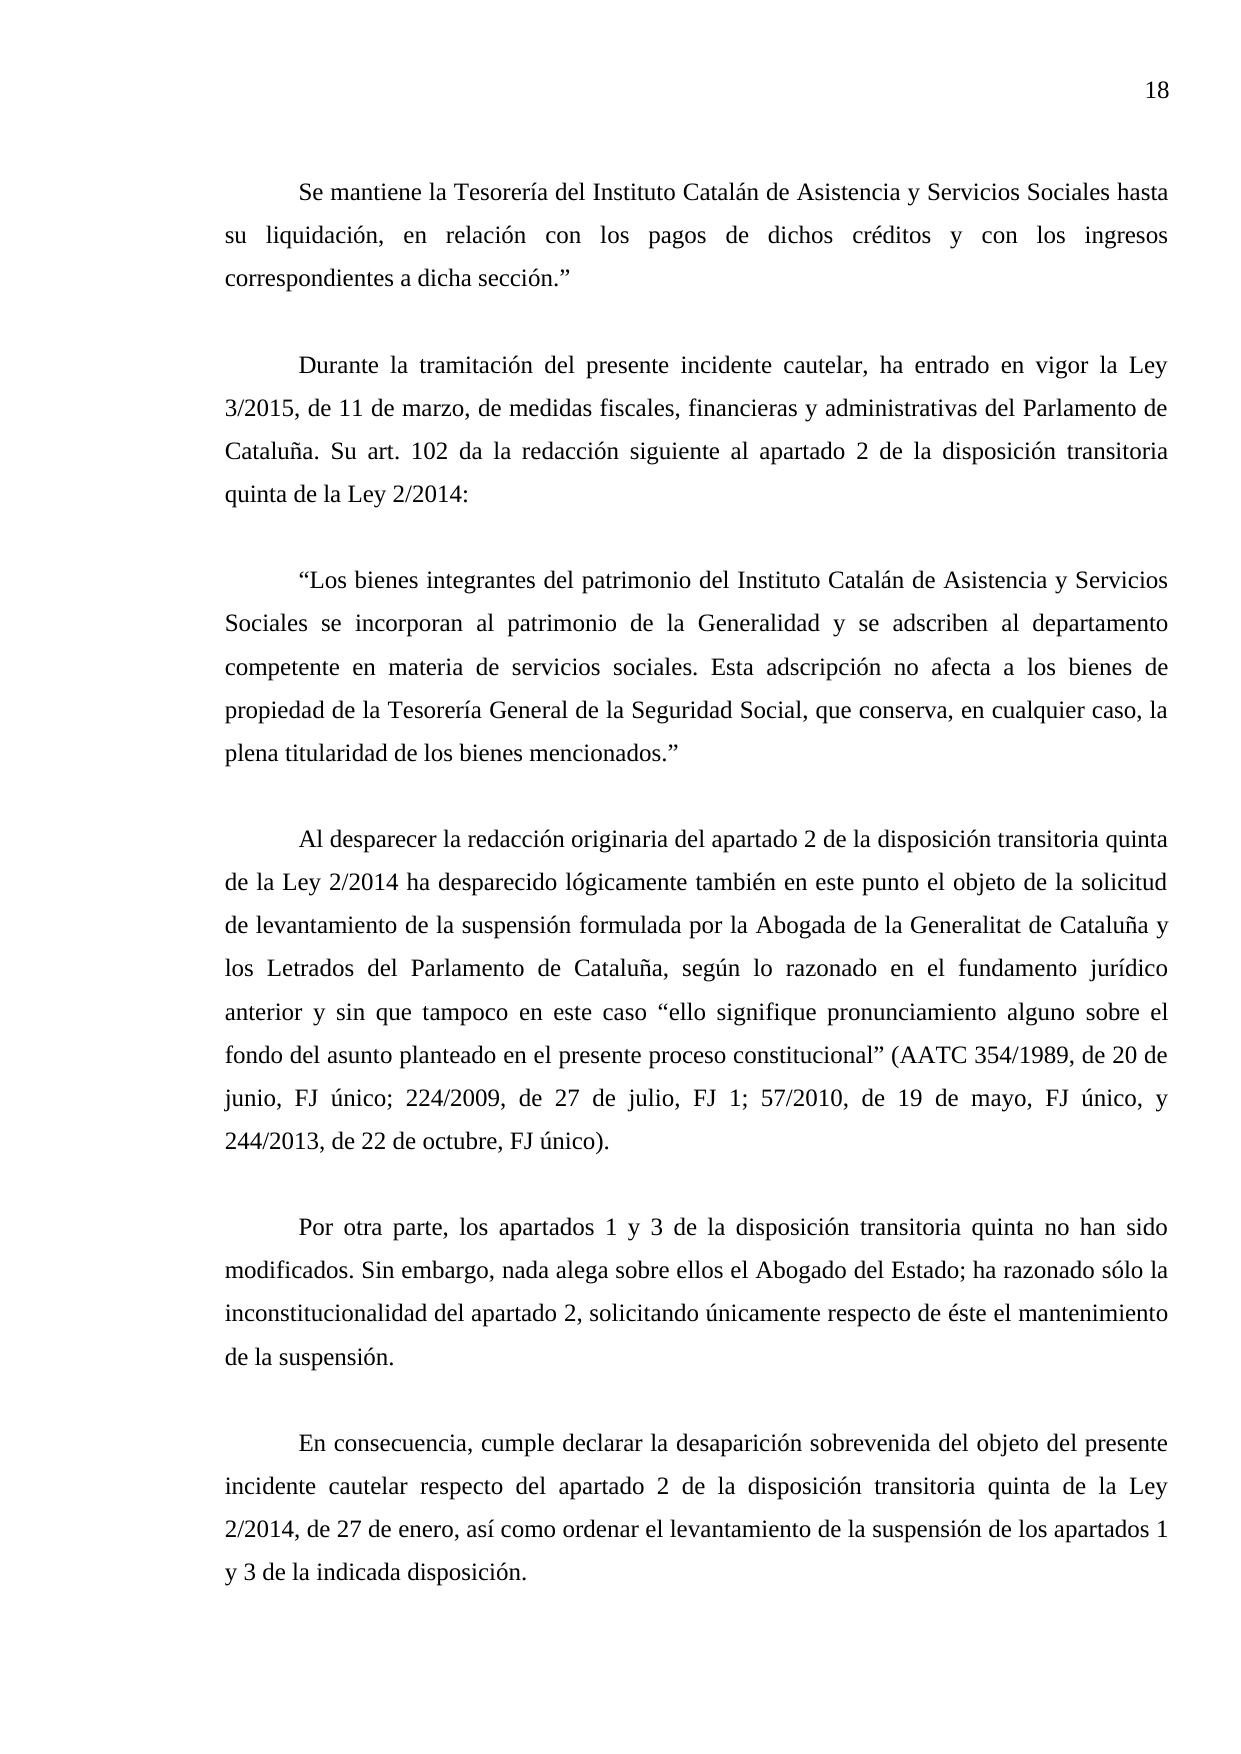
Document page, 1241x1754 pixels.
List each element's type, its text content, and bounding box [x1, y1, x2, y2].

text Se mantiene la Tesorería del Instituto Catalán de Asistencia y Servicios Sociales hasta su liquidación, en relación con los pagos de dichos créditos y con los ingresos correspondientes a dicha sección.” [224, 177, 1169, 292]
text En consecuencia, cumple declarar la desaparición sobrevenida del objeto del presente incidente cautelar respecto del apartado 2 de la disposición transitoria quinta de la Ley 2/2014, de 27 de enero, así como ordenar el levantamiento de la suspensión de los apartados 1 y 3 de la indicada disposición. [224, 1428, 1169, 1586]
text “Los bienes integrantes del patrimonio del Instituto Catalán de Asistencia y Servicios Sociales se incorporan al patrimonio de la Generalidad y se adscriben al departamento competente en materia de servicios sociales. Esta adscripción no afecta a los bienes de propiedad de la Tesorería General de la Seguridad Social, que conserva, en cualquier caso, la plena titularidad de los bienes mencionados.” [224, 565, 1169, 767]
text Durante la tramitación del presente incidente cautelar, ha entrado en vigor la Ley 3/2015, de 11 de marzo, de medidas fiscales, financieras y administrativas del Parlamento de Cataluña. Su art. 102 da la redacción siguiente al apartado 2 de la disposición transitoria quinta de la Ley 2/2014: [224, 350, 1169, 508]
text Por otra parte, los apartados 1 y 3 de la disposición transitoria quinta no han sido modificados. Sin embargo, nada alega sobre ellos el Abogado del Estado; ha razonado sólo la inconstitucionalidad del apartado 2, solicitando únicamente respecto de éste el mantenimiento de la suspensión. [224, 1212, 1169, 1370]
text Al desparecer la redacción originaria del apartado 2 de la disposición transitoria quinta de la Ley 2/2014 ha desparecido lógicamente también en este punto el objeto de la solicitud de levantamiento de la suspensión formulada por la Abogada de la Generalitat de Cataluña y los Letrados del Parlamento de Cataluña, según lo razonado en el fundamento jurídico anterior y sin que tampoco en este caso “ello signifique pronunciamiento alguno sobre el fondo del asunto planteado en el presente proceso constitucional” (AATC 354/1989, de 20 de junio, FJ único; 224/2009, de 27 de julio, FJ 1; 57/2010, de 19 de mayo, FJ único, y 244/2013, de 22 de octubre, FJ único). [224, 824, 1169, 1155]
